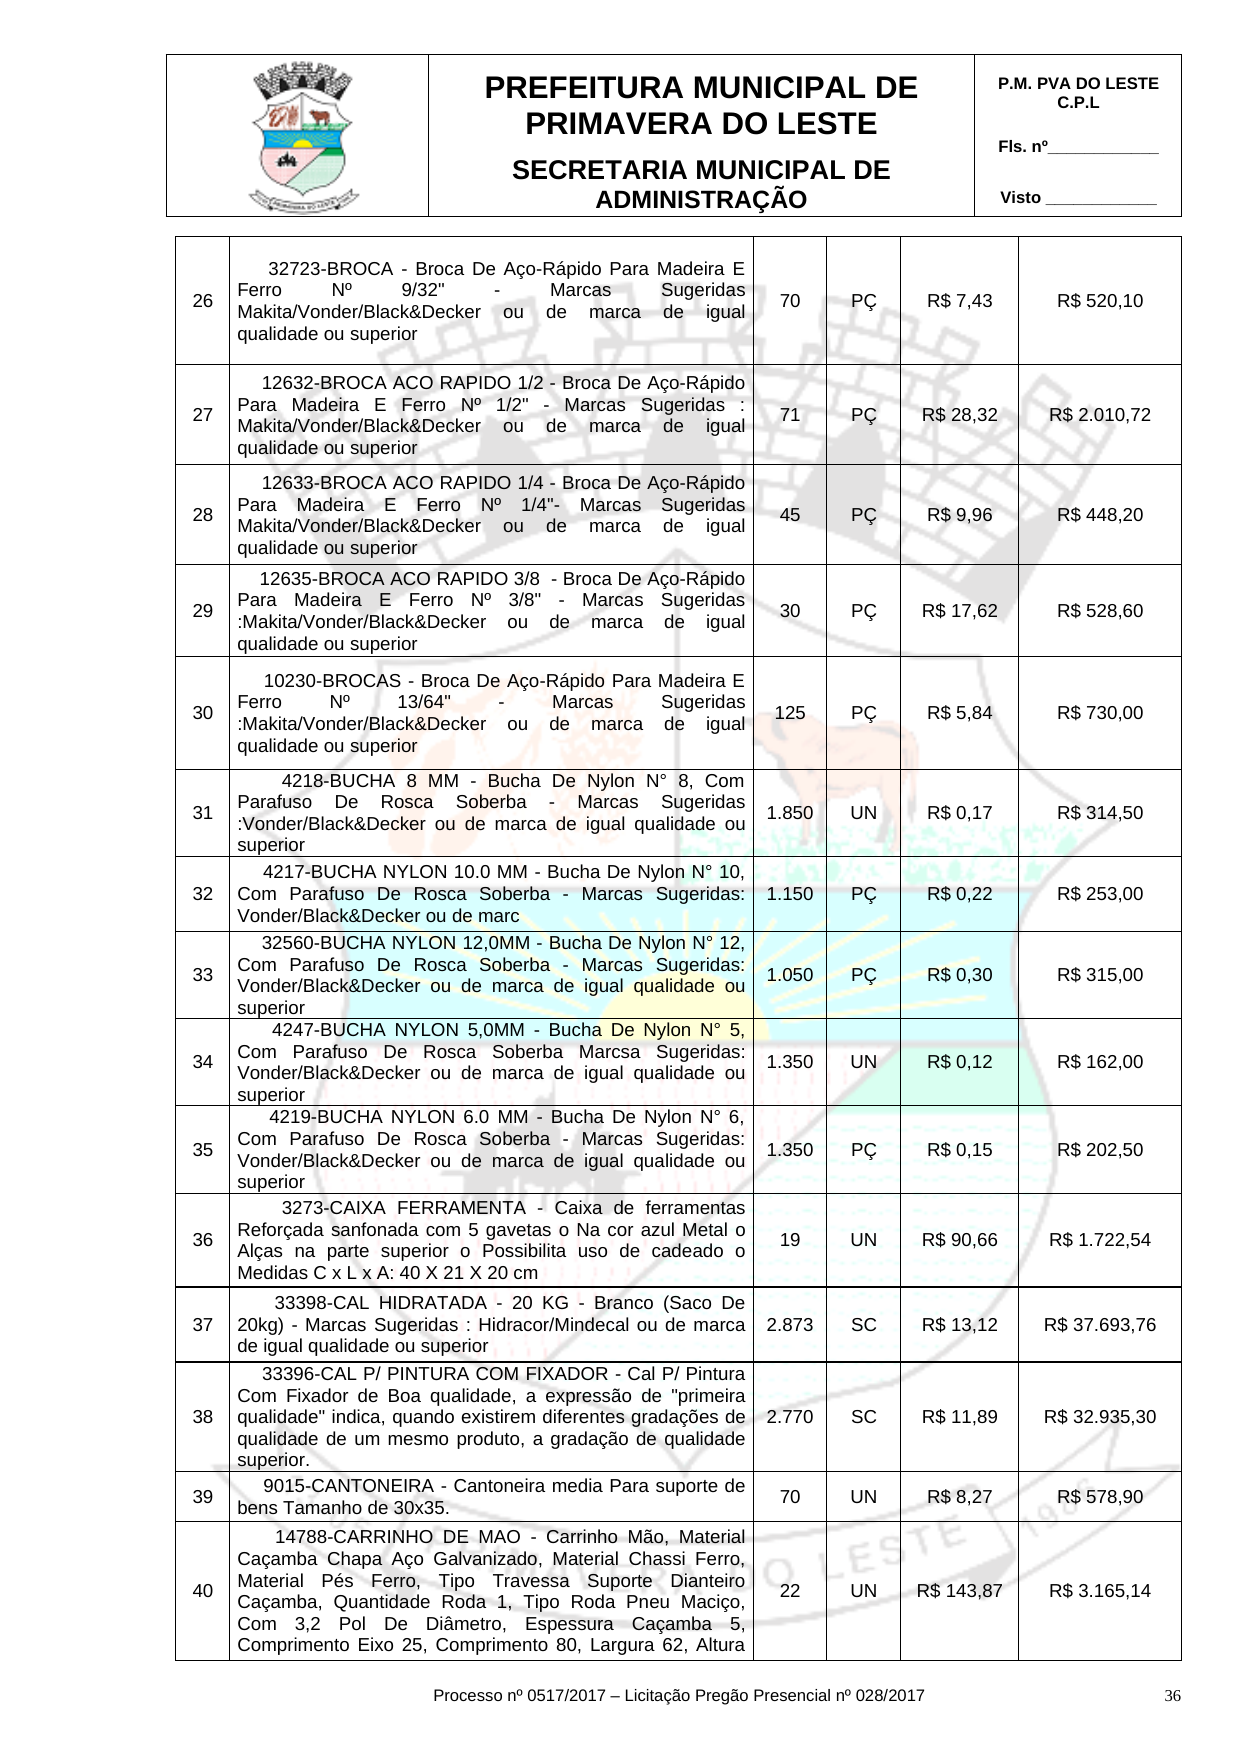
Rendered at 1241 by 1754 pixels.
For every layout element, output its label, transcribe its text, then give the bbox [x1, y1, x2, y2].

table_cell R$ 0,15 [901, 1106, 1018, 1193]
table_cell 9015-CANTONEIRA - Cantoneira media Para suporte de bens Tamanho de 30x35. [230, 1472, 753, 1521]
table_cell R$ 32.935,30 [1019, 1363, 1181, 1471]
table_cell 32560-BUCHA NYLON 12,0MM - Bucha De Nylon N° 12, Com Parafuso De Rosca Soberba - Marcas Sugeridas: Vonder/Black&Decker ou de marca de igual qualidade ou superior [230, 932, 753, 1018]
table_cell UN [827, 770, 900, 856]
table_cell 37 [176, 1288, 229, 1361]
table_cell R$ 202,50 [1019, 1106, 1181, 1193]
table_cell R$ 3.165,14 [1019, 1522, 1181, 1660]
table_cell PÇ [827, 237, 900, 364]
table_cell PÇ [827, 657, 900, 768]
table_cell 34 [176, 1019, 229, 1105]
table_cell UN [827, 1194, 900, 1286]
table_cell 3273-CAIXA FERRAMENTA - Caixa de ferramentas Reforçada sanfonada com 5 gavetas o Na cor azul Metal o Alças na parte superior o Possibilita uso de cadeado o Medidas C x L x A: 40 X 21 X 20 cm [230, 1194, 753, 1286]
table_cell UN [827, 1522, 900, 1660]
table_cell SC [827, 1288, 900, 1361]
table_cell 27 [176, 365, 229, 464]
table_cell R$ 143,87 [901, 1522, 1018, 1660]
table_cell PÇ [827, 365, 900, 464]
table_cell 40 [176, 1522, 229, 1660]
table_cell R$ 1.722,54 [1019, 1194, 1181, 1286]
table_cell 12635-BROCA ACO RAPIDO 3/8 - Broca De Aço-Rápido Para Madeira E Ferro Nº 3/8" - Marcas Sugeridas :Makita/Vonder/Black&Decker ou de marca de igual qualidade ou superior [230, 565, 753, 656]
table_cell 71 [754, 365, 826, 464]
table_cell 22 [754, 1522, 826, 1660]
table_cell R$ 7,43 [901, 237, 1018, 364]
table_cell R$ 520,10 [1019, 237, 1181, 364]
table_cell 10230-BROCAS - Broca De Aço-Rápido Para Madeira E Ferro Nº 13/64" - Marcas Sugeridas :Makita/Vonder/Black&Decker ou de marca de igual qualidade ou superior [230, 657, 753, 768]
table_cell 36 [176, 1194, 229, 1286]
table_cell R$ 11,89 [901, 1363, 1018, 1471]
table_cell 30 [176, 657, 229, 768]
table_cell 2.770 [754, 1363, 826, 1471]
table_cell R$ 528,60 [1019, 565, 1181, 656]
table_cell R$ 253,00 [1019, 857, 1181, 931]
table_cell 12632-BROCA ACO RAPIDO 1/2 - Broca De Aço-Rápido Para Madeira E Ferro Nº 1/2" - Marcas Sugeridas : Makita/Vonder/Black&Decker ou de marca de igual qualidade ou superior [230, 365, 753, 464]
table_cell R$ 13,12 [901, 1288, 1018, 1361]
table_cell 30 [754, 565, 826, 656]
table_cell 12633-BROCA ACO RAPIDO 1/4 - Broca De Aço-Rápido Para Madeira E Ferro Nº 1/4"- Marcas Sugeridas Makita/Vonder/Black&Decker ou de marca de igual qualidade ou superior [230, 465, 753, 564]
table_cell 1.350 [754, 1019, 826, 1105]
table_cell 1.050 [754, 932, 826, 1018]
table_cell R$ 28,32 [901, 365, 1018, 464]
table_cell 33396-CAL P/ PINTURA COM FIXADOR - Cal P/ Pintura Com Fixador de Boa qualidade, a expressão de "primeira qualidade" indica, quando existirem diferentes gradações de qualidade de um mesmo produto, a gradação de qualidade superior. [230, 1363, 753, 1471]
table_cell R$ 2.010,72 [1019, 365, 1181, 464]
table_cell PÇ [827, 565, 900, 656]
table_cell R$ 0,12 [901, 1019, 1018, 1105]
table_cell 31 [176, 770, 229, 856]
table_cell 26 [176, 237, 229, 364]
table_cell UN [827, 1019, 900, 1105]
table_cell UN [827, 1472, 900, 1521]
table_cell R$ 5,84 [901, 657, 1018, 768]
table_cell 4218-BUCHA 8 MM - Bucha De Nylon N° 8, Com Parafuso De Rosca Soberba - Marcas Sugeridas :Vonder/Black&Decker ou de marca de igual qualidade ou superior [230, 770, 753, 856]
table_cell R$ 37.693,76 [1019, 1288, 1181, 1361]
table_cell 19 [754, 1194, 826, 1286]
table_cell R$ 730,00 [1019, 657, 1181, 768]
table_cell R$ 315,00 [1019, 932, 1181, 1018]
table_cell 38 [176, 1363, 229, 1471]
table_cell 32 [176, 857, 229, 931]
table_cell PÇ [827, 932, 900, 1018]
table_cell R$ 162,00 [1019, 1019, 1181, 1105]
table_cell R$ 0,17 [901, 770, 1018, 856]
picture [242, 60, 363, 215]
table_cell 32723-BROCA - Broca De Aço-Rápido Para Madeira E Ferro Nº 9/32" - Marcas Sugeridas Makita/Vonder/Black&Decker ou de marca de igual qualidade ou superior [230, 237, 753, 364]
table_cell 125 [754, 657, 826, 768]
table_cell R$ 17,62 [901, 565, 1018, 656]
table_cell SC [827, 1363, 900, 1471]
table_cell PÇ [827, 465, 900, 564]
table_cell PÇ [827, 857, 900, 931]
table_cell 70 [754, 237, 826, 364]
table_cell R$ 578,90 [1019, 1472, 1181, 1521]
table_cell 70 [754, 1472, 826, 1521]
table_cell 29 [176, 565, 229, 656]
table_cell R$ 0,22 [901, 857, 1018, 931]
table_cell 4219-BUCHA NYLON 6.0 MM - Bucha De Nylon N° 6, Com Parafuso De Rosca Soberba - Marcas Sugeridas: Vonder/Black&Decker ou de marca de igual qualidade ou superior [230, 1106, 753, 1193]
table_cell 33 [176, 932, 229, 1018]
table_cell R$ 0,30 [901, 932, 1018, 1018]
table_cell 45 [754, 465, 826, 564]
table_cell 35 [176, 1106, 229, 1193]
table_cell R$ 9,96 [901, 465, 1018, 564]
table_cell 4217-BUCHA NYLON 10.0 MM - Bucha De Nylon N° 10, Com Parafuso De Rosca Soberba - Marcas Sugeridas: Vonder/Black&Decker ou de marc [230, 857, 753, 931]
table_cell R$ 314,50 [1019, 770, 1181, 856]
table_cell 33398-CAL HIDRATADA - 20 KG - Branco (Saco De 20kg) - Marcas Sugeridas : Hidracor/Mindecal ou de marca de igual qualidade ou superior [230, 1288, 753, 1361]
table_cell 1.850 [754, 770, 826, 856]
table_cell 28 [176, 465, 229, 564]
table_cell PÇ [827, 1106, 900, 1193]
table_cell 2.873 [754, 1288, 826, 1361]
table_cell 4247-BUCHA NYLON 5,0MM - Bucha De Nylon N° 5, Com Parafuso De Rosca Soberba Marcsa Sugeridas: Vonder/Black&Decker ou de marca de igual qualidade ou superior [230, 1019, 753, 1105]
table_cell R$ 90,66 [901, 1194, 1018, 1286]
table_cell 1.150 [754, 857, 826, 931]
table_cell R$ 8,27 [901, 1472, 1018, 1521]
table_cell 1.350 [754, 1106, 826, 1193]
table_cell 39 [176, 1472, 229, 1521]
table_cell R$ 448,20 [1019, 465, 1181, 564]
